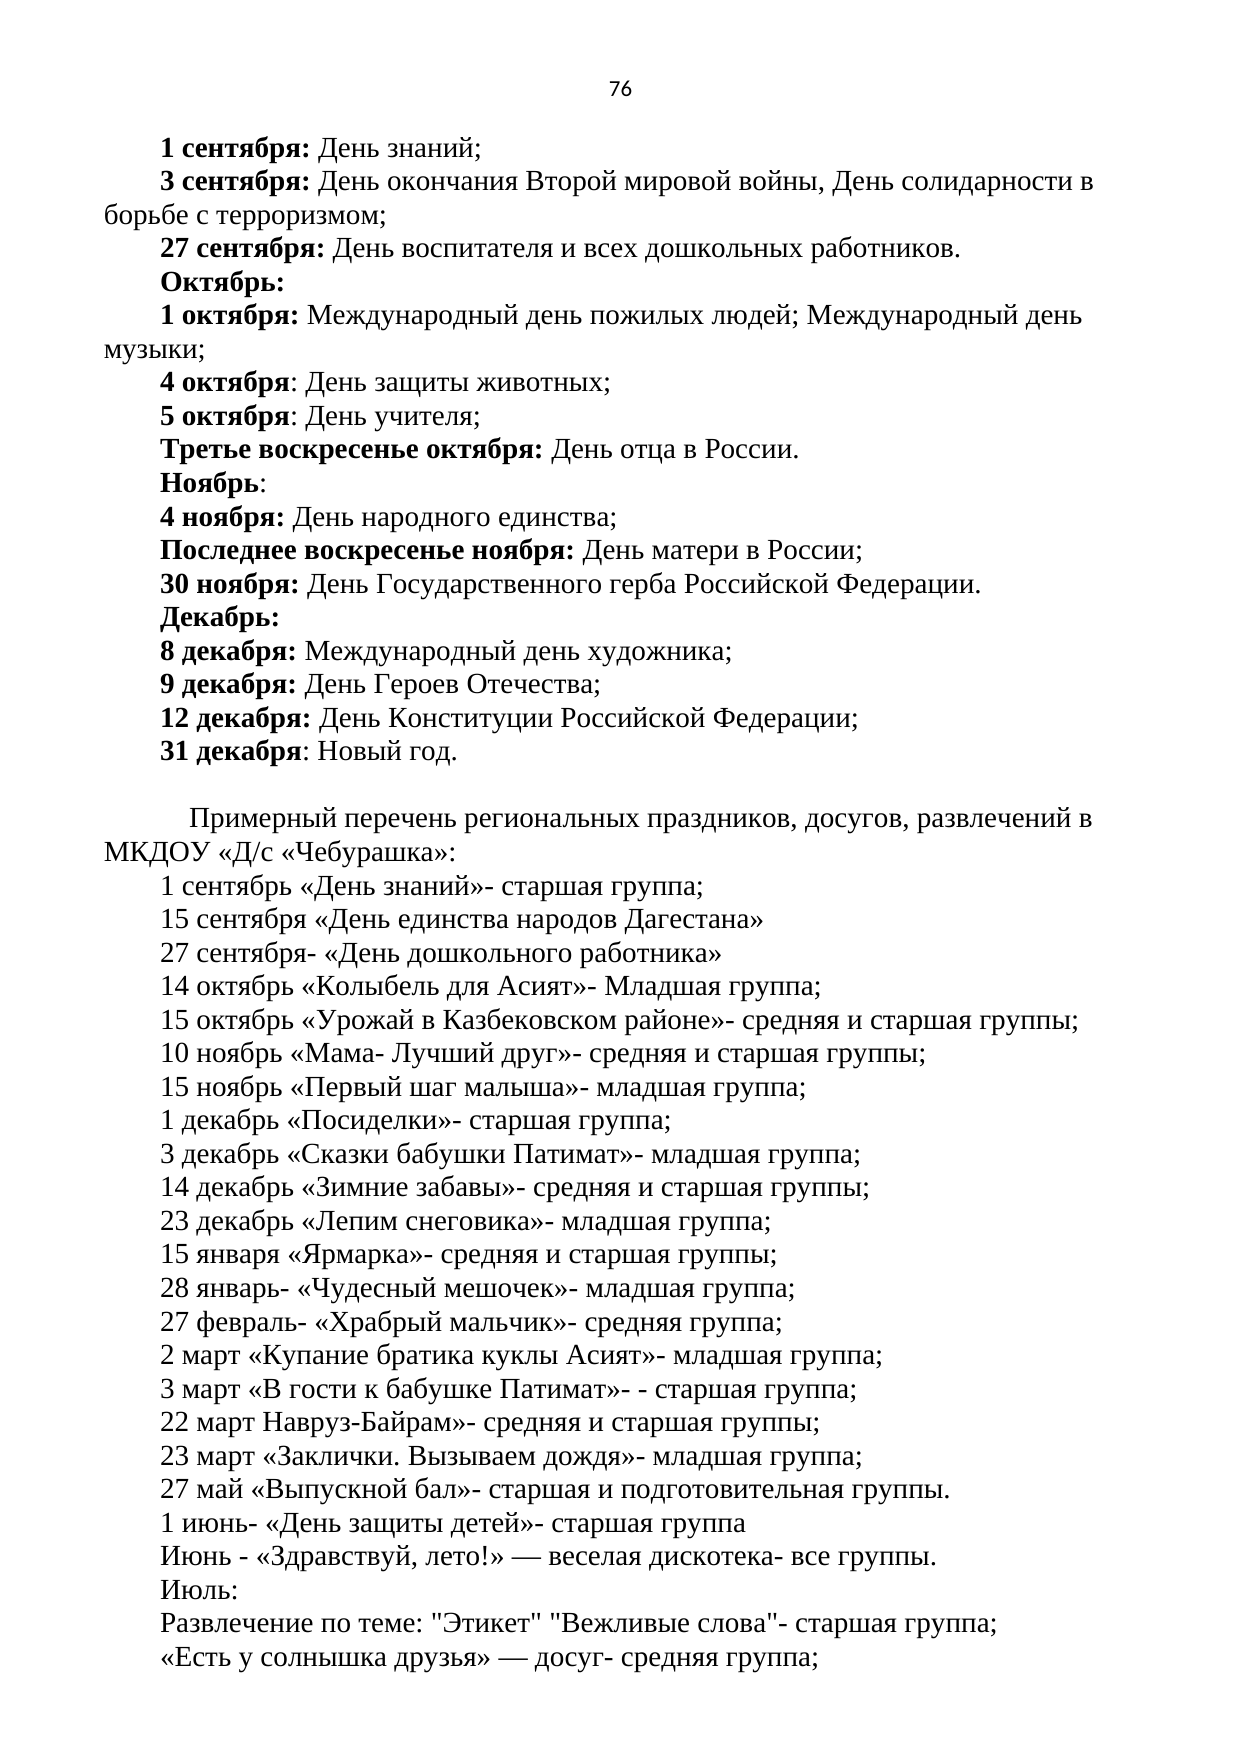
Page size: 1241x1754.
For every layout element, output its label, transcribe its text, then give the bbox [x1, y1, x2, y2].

title 10 ноябрь «Мама- Лучший друг»- средняя и старшая группы; [103, 1035, 1137, 1069]
title 9 декабря: День Героев Отечества; [103, 666, 1137, 700]
title 23 март «Заклички. Вызываем дождя»- младшая группа; [103, 1438, 1137, 1471]
title 8 декабря: Международный день художника; [103, 633, 1137, 666]
title 15 января «Ярмарка»- средняя и старшая группы; [103, 1237, 1137, 1270]
title 3 сентября: День окончания Второй мировой войны, День солидарности в борьбе с терроризмом; [103, 163, 1137, 230]
title 12 декабря: День Конституции Российской Федерации; [103, 700, 1137, 733]
title Июль: [103, 1572, 1137, 1606]
title 27 сентября: День воспитателя и всех дошкольных работников. [103, 230, 1137, 264]
title 15 октябрь «Урожай в Казбековском районе»- средняя и старшая группы; [103, 1002, 1137, 1035]
title 14 декабрь «Зимние забавы»- средняя и старшая группы; [103, 1169, 1137, 1203]
title 27 февраль- «Храбрый мальчик»- средняя группа; [103, 1304, 1137, 1337]
title 15 ноябрь «Первый шаг малыша»- младшая группа; [103, 1069, 1137, 1102]
title 27 сентября- «День дошкольного работника» [103, 935, 1137, 968]
title 3 март «В гости к бабушке Патимат»- - старшая группа; [103, 1371, 1137, 1404]
title 27 май «Выпускной бал»- старшая и подготовительная группы. [103, 1471, 1137, 1505]
title 23 декабрь «Лепим снеговика»- младшая группа; [103, 1203, 1137, 1237]
title 2 март «Купание братика куклы Асият»- младшая группа; [103, 1337, 1137, 1371]
title 1 сентябрь «День знаний»- старшая группа; [103, 868, 1137, 901]
title Последнее воскресенье ноября: День матери в России; [103, 532, 1137, 566]
title Октябрь: [103, 264, 1137, 297]
title 15 сентября «День единства народов Дагестана» [103, 901, 1137, 935]
title Развлечение по теме: "Этикет" "Вежливые слова"- старшая группа; [103, 1606, 1137, 1639]
title 30 ноября: День Государственного герба Российской Федерации. [103, 566, 1137, 599]
title 28 январь- «Чудесный мешочек»- младшая группа; [103, 1270, 1137, 1304]
title 4 ноября: День народного единства; [103, 499, 1137, 532]
title Июнь - «Здравствуй, лето!» — веселая дискотека- все группы. [103, 1538, 1137, 1572]
title 5 октября: День учителя; [103, 398, 1137, 432]
title Декабрь: [103, 599, 1137, 633]
title Ноябрь: [103, 465, 1137, 499]
title 1 июнь- «День защиты детей»- старшая группа [103, 1505, 1137, 1538]
title 14 октябрь «Колыбель для Асият»- Младшая группа; [103, 968, 1137, 1002]
title 31 декабря: Новый год. [103, 733, 1137, 767]
title 1 декабрь «Посиделки»- старшая группа; [103, 1102, 1137, 1136]
title «Есть у солнышка друзья» — досуг- средняя группа; [103, 1639, 1137, 1673]
title Примерный перечень региональных праздников, досугов, развлечений в МКДОУ «Д/с «Чебурашка»: [103, 801, 1137, 868]
title 4 октября: День защиты животных; [103, 364, 1137, 398]
title 1 октября: Международный день пожилых людей; Международный день музыки; [103, 297, 1137, 364]
title 3 декабрь «Сказки бабушки Патимат»- младшая группа; [103, 1136, 1137, 1169]
title 1 сентября: День знаний; [103, 130, 1137, 163]
title 22 март Навруз-Байрам»- средняя и старшая группы; [103, 1404, 1137, 1438]
title Третье воскресенье октября: День отца в России. [103, 432, 1137, 465]
